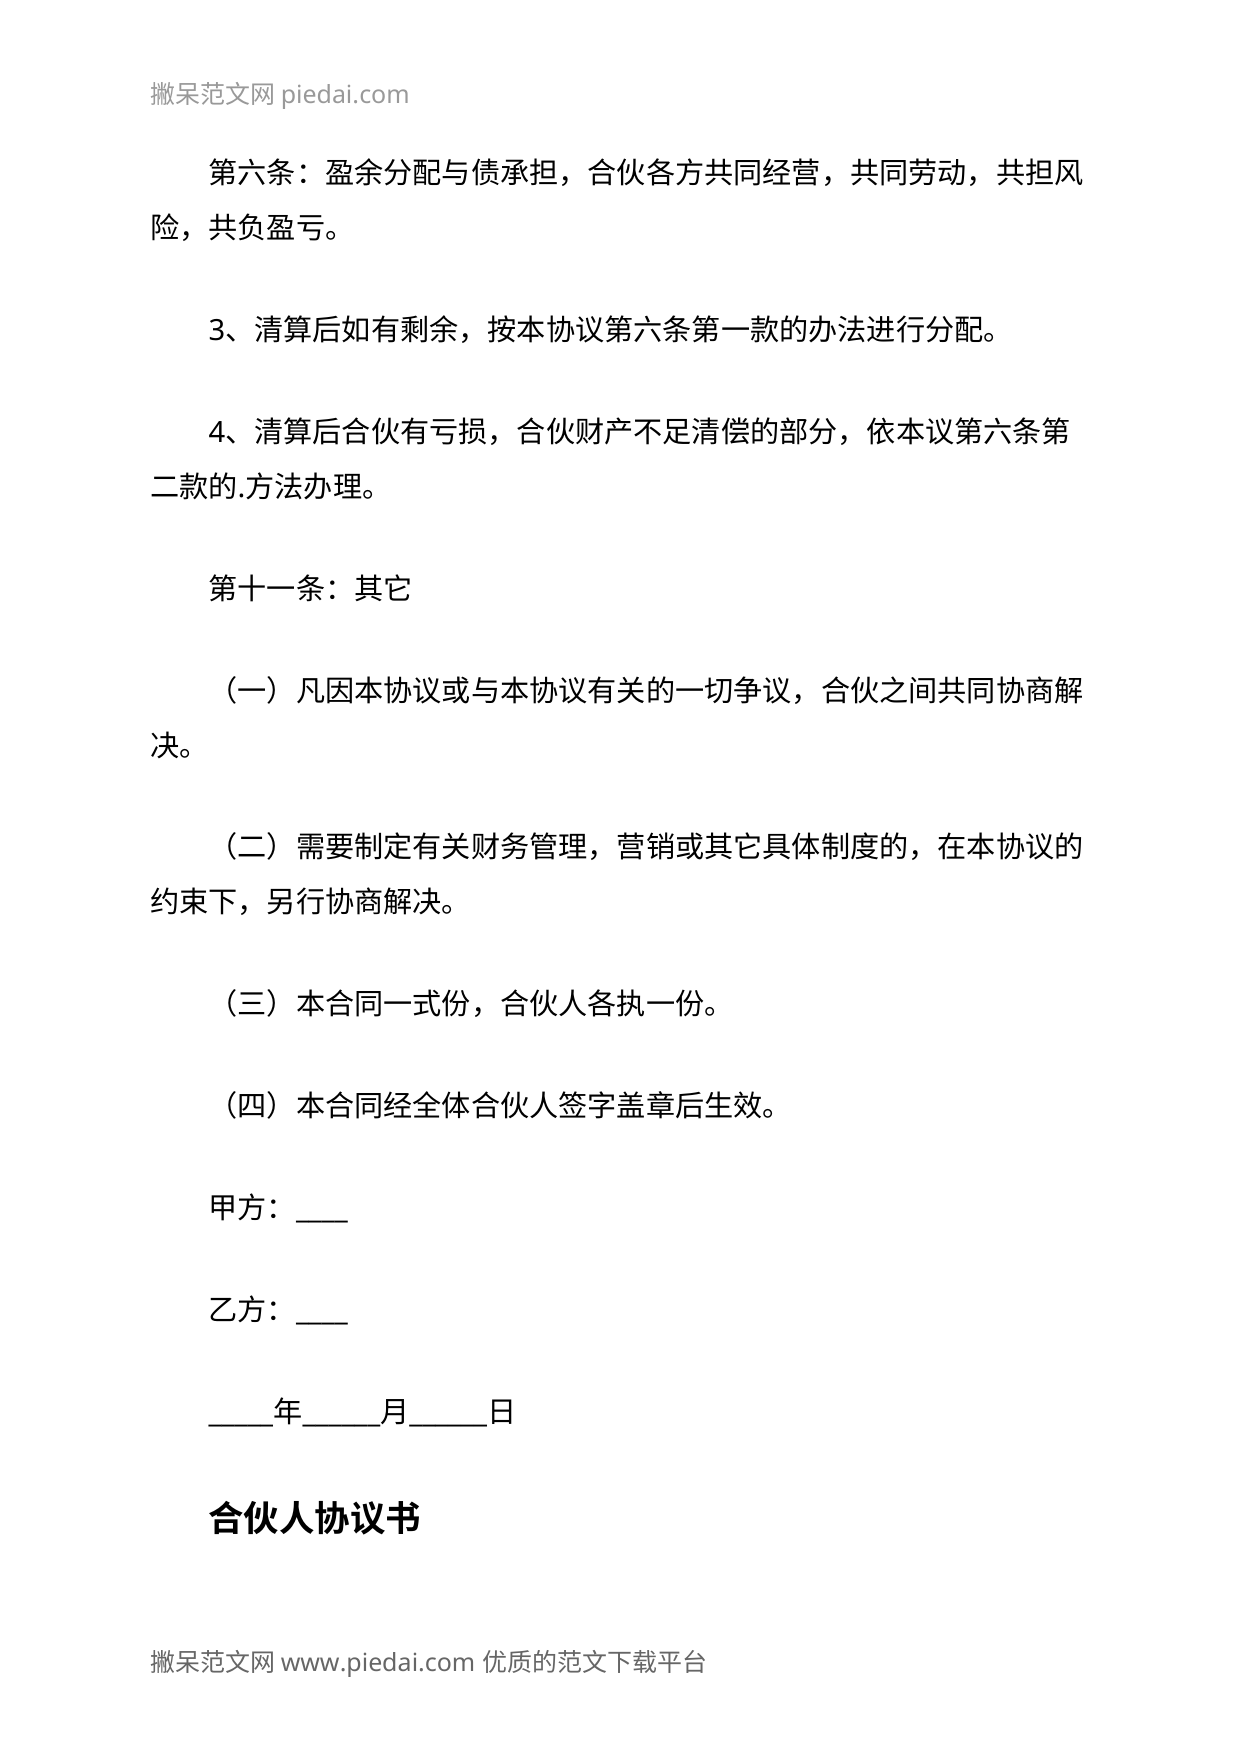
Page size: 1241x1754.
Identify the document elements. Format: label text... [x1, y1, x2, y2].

text （三）本合同一式份，合伙人各执一份。 [150, 981, 1090, 1023]
text （四）本合同经全体合伙人签字盖章后生效。 [150, 1082, 1090, 1125]
text 甲方：____ [150, 1184, 1090, 1227]
text 第十一条：其它 [150, 566, 1090, 608]
text （二）需要制定有关财务管理，营销或其它具体制度的，在本协议的约束下，另行协商解决。 [150, 824, 1090, 921]
text 3、清算后如有剩余，按本协议第六条第一款的办法进行分配。 [150, 307, 1090, 349]
text 合伙人协议书 [150, 1490, 1090, 1541]
text （一）凡因本协议或与本协议有关的一切争议，合伙之间共同协商解决。 [150, 667, 1090, 764]
text 第六条：盈余分配与债承担，合伙各方共同经营，共同劳动，共担风险，共负盈亏。 [150, 150, 1090, 247]
text 乙方：____ [150, 1286, 1090, 1329]
text _____年______月______日 [150, 1388, 1090, 1431]
text 4、清算后合伙有亏损，合伙财产不足清偿的部分，依本议第六条第二款的.方法办理。 [150, 409, 1090, 506]
